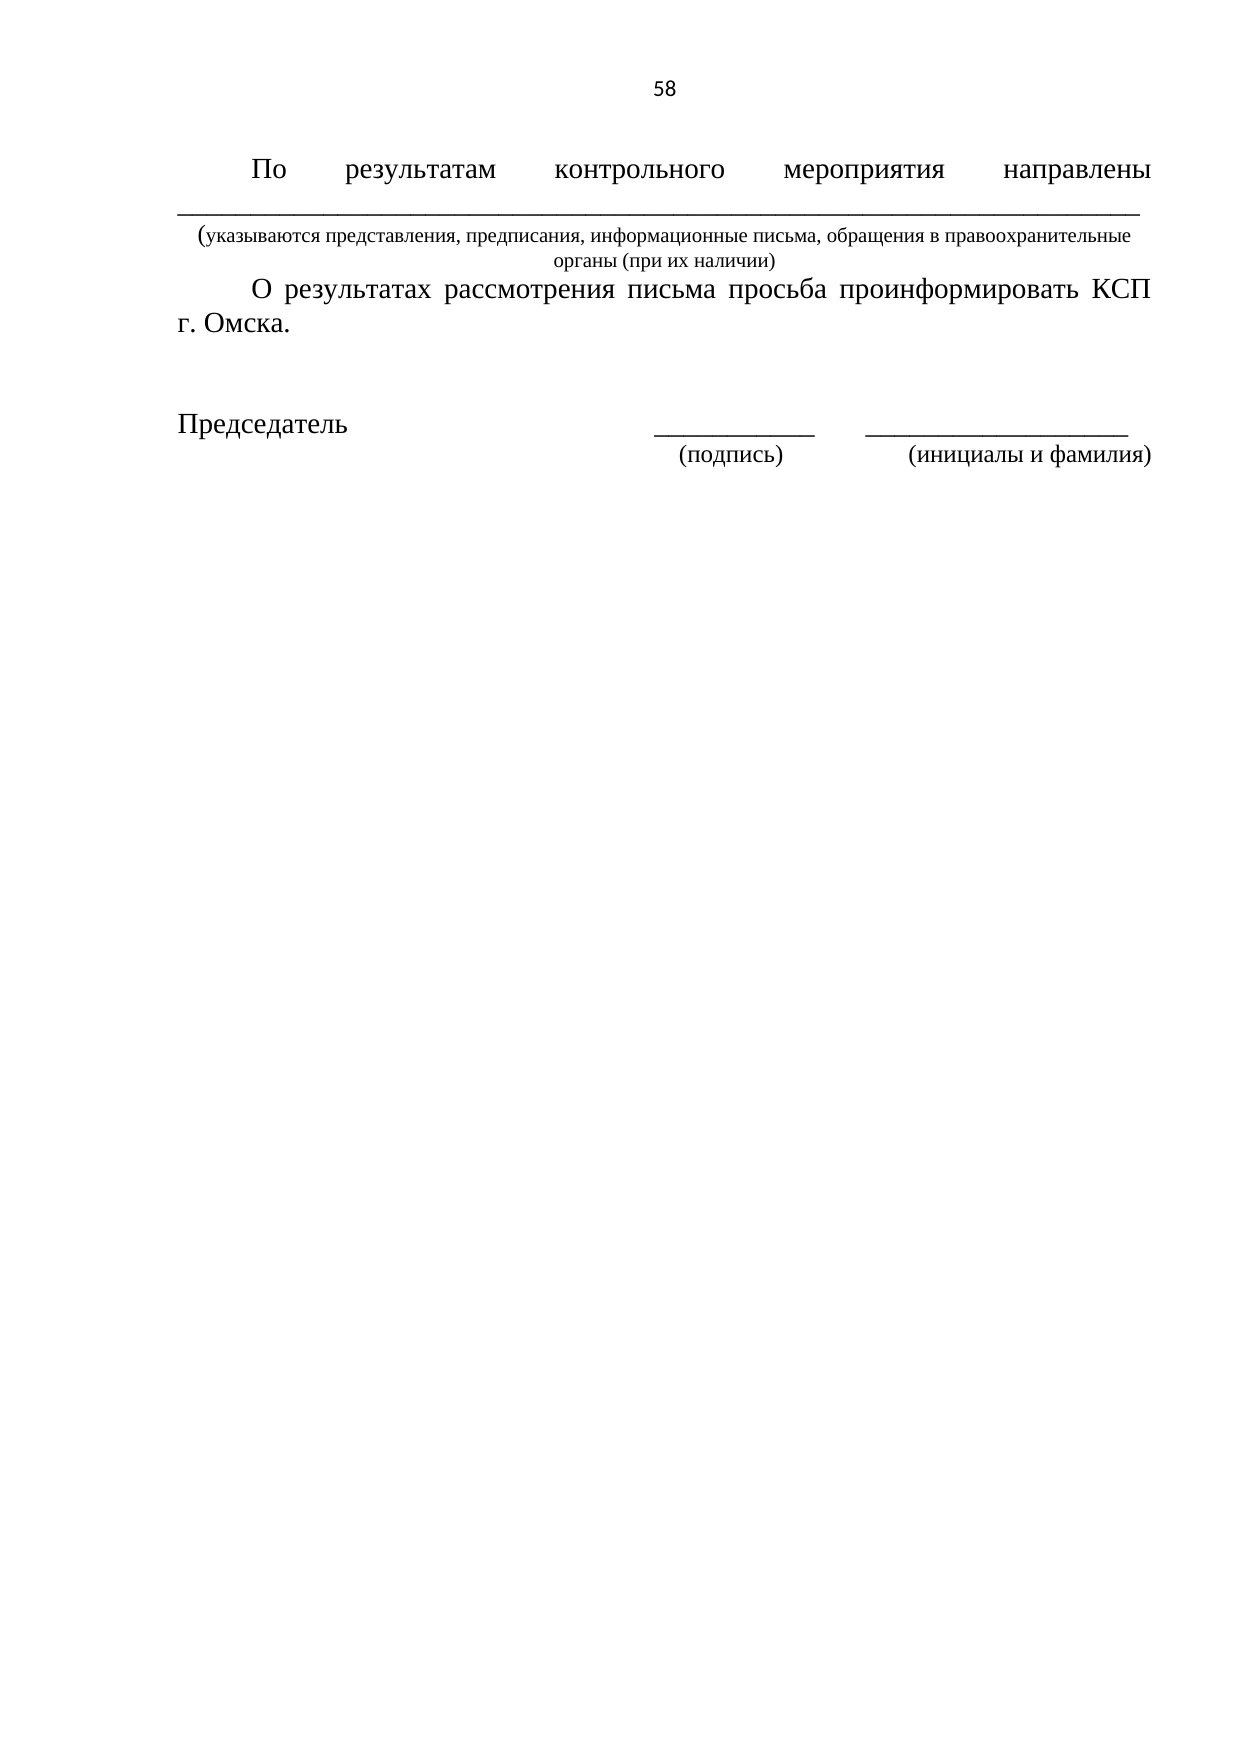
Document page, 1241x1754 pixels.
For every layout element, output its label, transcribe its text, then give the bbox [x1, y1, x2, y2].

text По результатам контрольного мероприятия направлены __________________________________________________________________ [177, 152, 1152, 219]
text О результатах рассмотрения письма просьба проинформировать КСП г. Омска. [177, 272, 1152, 339]
text Председатель ___________ __________________ [177, 406, 1152, 439]
text (указываются представления, предписания, информационные письма, обращения в правоохранительные органы (при их наличии) [177, 219, 1152, 272]
text (подпись) (инициалы и фамилия) [177, 439, 1152, 468]
